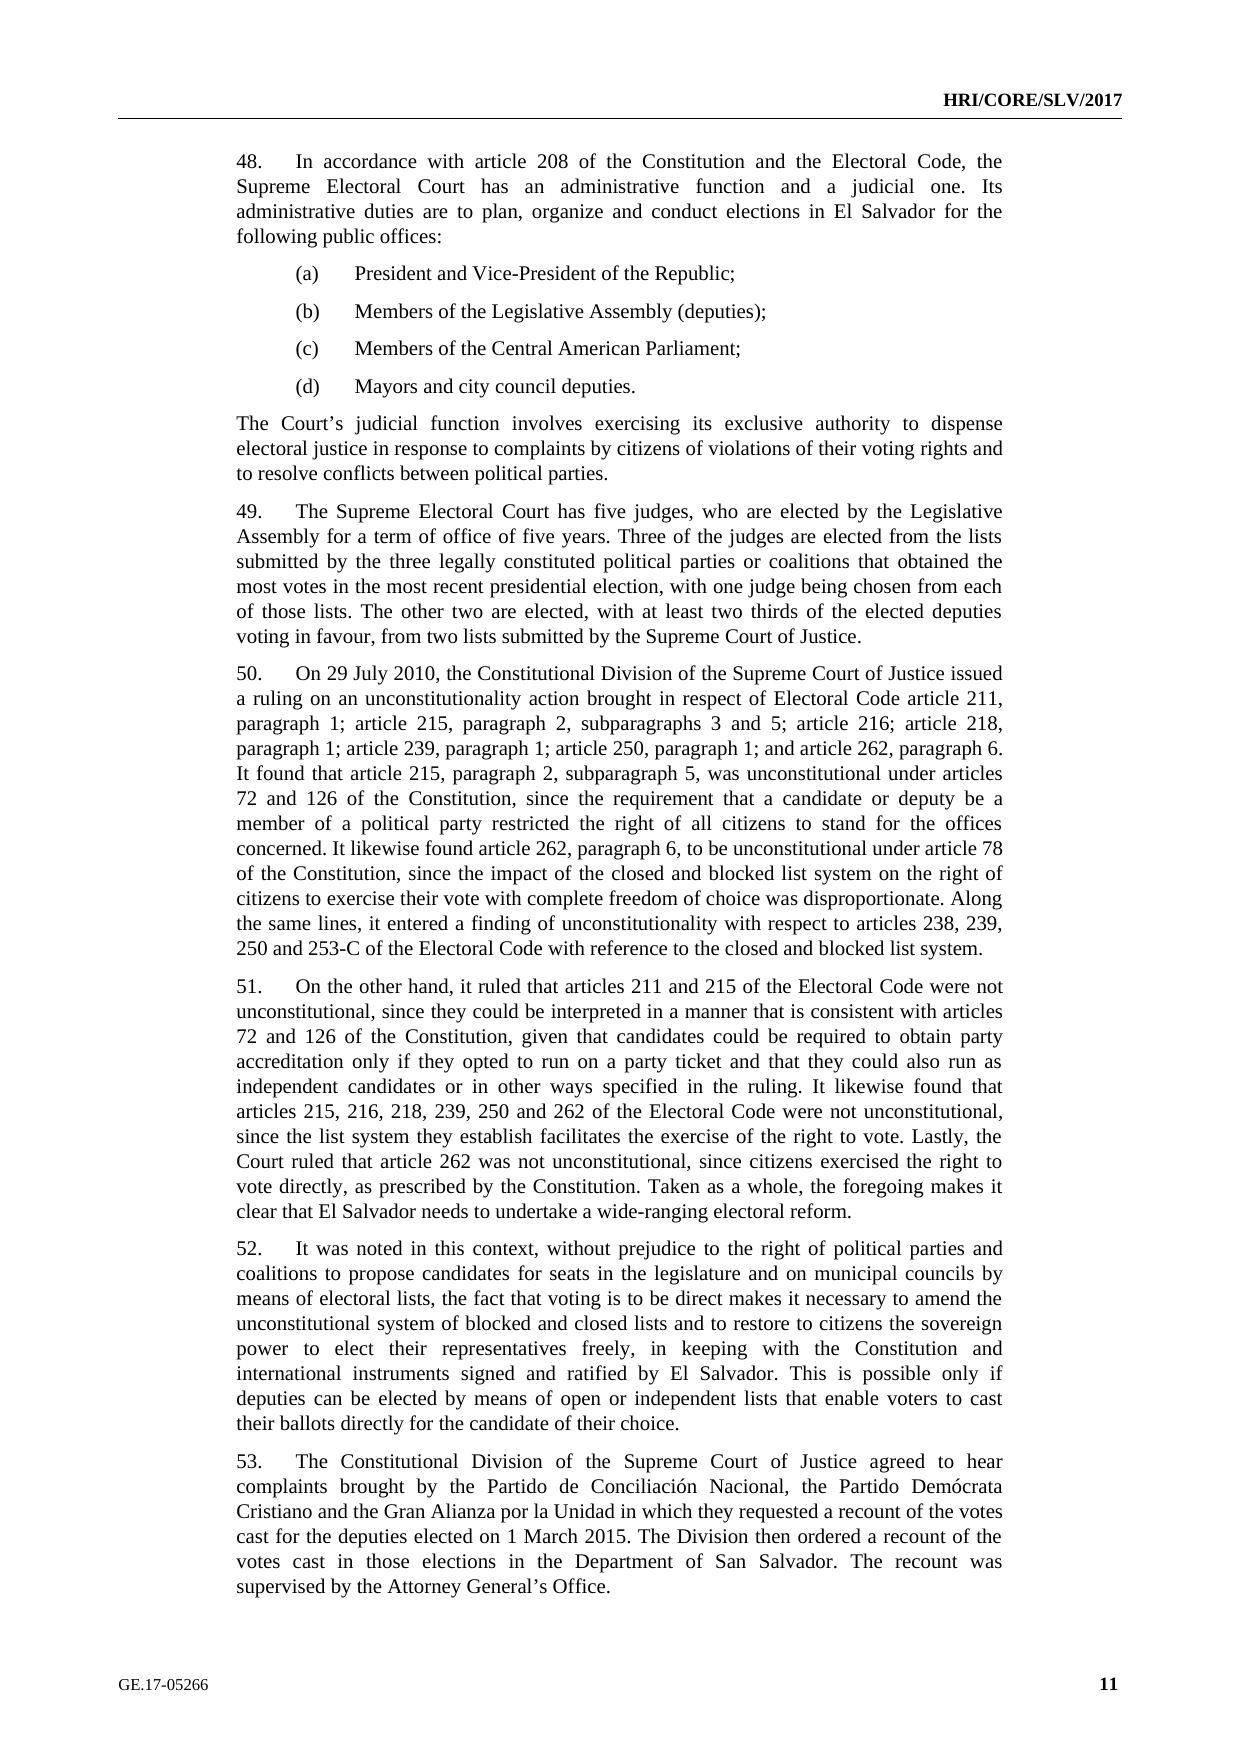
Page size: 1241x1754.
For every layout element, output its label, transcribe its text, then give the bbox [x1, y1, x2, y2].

text 52. It was noted in this context, without prejudice to the right of political parties and coalitions to propose candidates for seats in the legislature and on municipal councils by means of electoral lists, the fact that voting is to be direct makes it necessary to amend the unconstitutional system of blocked and closed lists and to restore to citizens the sovereign power to elect their representatives freely, in keeping with the Constitution and international instruments signed and ratified by El Salvador. This is possible only if deputies can be elected by means of open or independent lists that enable voters to cast their ballots directly for the candidate of their choice. [236, 1235, 1004, 1435]
text (a) President and Vice-President of the Republic; [236, 260, 1004, 285]
text 51. On the other hand, it ruled that articles 211 and 215 of the Electoral Code were not unconstitutional, since they could be interpreted in a manner that is consistent with articles 72 and 126 of the Constitution, given that candidates could be required to obtain party accreditation only if they opted to run on a party ticket and that they could also run as independent candidates or in other ways specified in the ruling. It likewise found that articles 215, 216, 218, 239, 250 and 262 of the Electoral Code were not unconstitutional, since the list system they establish facilitates the exercise of the right to vote. Lastly, the Court ruled that article 262 was not unconstitutional, since citizens exercised the right to vote directly, as prescribed by the Constitution. Taken as a whole, the foregoing makes it clear that El Salvador needs to undertake a wide-ranging electoral reform. [236, 973, 1004, 1223]
text 49. The Supreme Electoral Court has five judges, who are elected by the Legislative Assembly for a term of office of five years. Three of the judges are elected from the lists submitted by the three legally constituted political parties or coalitions that obtained the most votes in the most recent presidential election, with one judge being chosen from each of those lists. The other two are elected, with at least two thirds of the elected deputies voting in favour, from two lists submitted by the Supreme Court of Justice. [236, 498, 1004, 648]
text (d) Mayors and city council deputies. [236, 373, 1004, 398]
text The Court’s judicial function involves exercising its exclusive authority to dispense electoral justice in response to complaints by citizens of violations of their voting rights and to resolve conflicts between political parties. [236, 410, 1004, 485]
text (b) Members of the Legislative Assembly (deputies); [236, 298, 1004, 323]
text (c) Members of the Central American Parliament; [236, 335, 1004, 360]
text 48. In accordance with article 208 of the Constitution and the Electoral Code, the Supreme Electoral Court has an administrative function and a judicial one. Its administrative duties are to plan, organize and conduct elections in El Salvador for the following public offices: [236, 148, 1004, 248]
text 50. On 29 July 2010, the Constitutional Division of the Supreme Court of Justice issued a ruling on an unconstitutionality action brought in respect of Electoral Code article 211, paragraph 1; article 215, paragraph 2, subparagraphs 3 and 5; article 216; article 218, paragraph 1; article 239, paragraph 1; article 250, paragraph 1; and article 262, paragraph 6. It found that article 215, paragraph 2, subparagraph 5, was unconstitutional under articles 72 and 126 of the Constitution, since the requirement that a candidate or deputy be a member of a political party restricted the right of all citizens to stand for the offices concerned. It likewise found article 262, paragraph 6, to be unconstitutional under article 78 of the Constitution, since the impact of the closed and blocked list system on the right of citizens to exercise their vote with complete freedom of choice was disproportionate. Along the same lines, it entered a finding of unconstitutionality with respect to articles 238, 239, 250 and 253-C of the Electoral Code with reference to the closed and blocked list system. [236, 660, 1004, 960]
text 53. The Constitutional Division of the Supreme Court of Justice agreed to hear complaints brought by the Partido de Conciliación Nacional, the Partido Demócrata Cristiano and the Gran Alianza por la Unidad in which they requested a recount of the votes cast for the deputies elected on 1 March 2015. The Division then ordered a recount of the votes cast in those elections in the Department of San Salvador. The recount was supervised by the Attorney General’s Office. [236, 1448, 1004, 1598]
